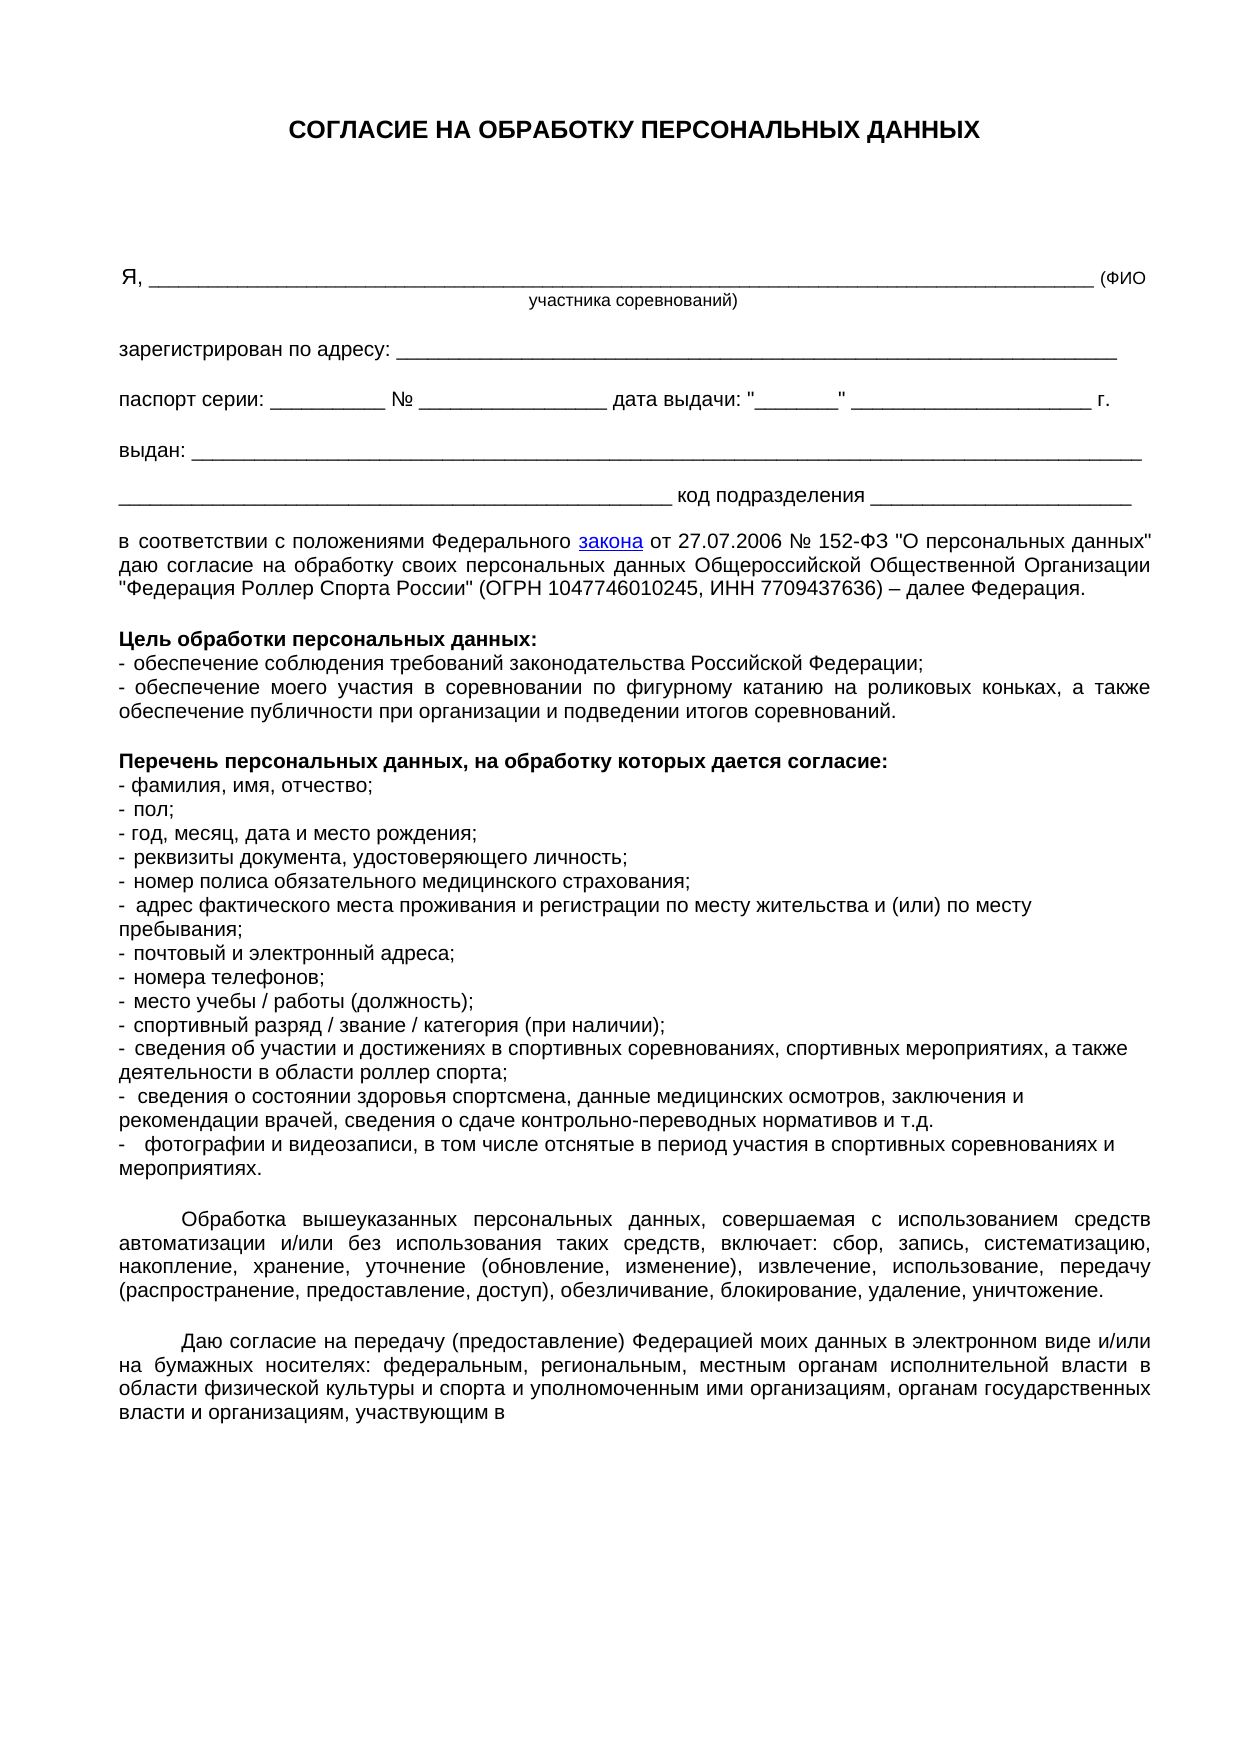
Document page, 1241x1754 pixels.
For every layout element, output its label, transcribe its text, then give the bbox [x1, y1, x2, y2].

text зарегистрирован по адресу: _____________________________________________________________________ [119, 337, 1152, 361]
list спортивный разряд / звание / категория (при наличии); [118, 1012, 1152, 1036]
text СОГЛАСИЕ НА ОБРАБОТКУ ПЕРСОНАЛЬНЫХ ДАННЫХ [118, 115, 1151, 144]
list сведения об участии и достижениях в спортивных соревнованиях, спортивных мероприятиях, а также деятельности в области роллер спорта; [118, 1037, 1152, 1084]
text Даю согласие на передачу (предоставление) Федерацией моих данных в электронном виде и/или на бумажных носителях: федеральным, региональным, местным органам исполнительной власти в области физической культуры и спорта и уполномоченным ими организациям, органам государственных власти и организациям, участвующим в [119, 1330, 1152, 1424]
text Цель обработки персональных данных: [119, 627, 1152, 651]
list пол; [118, 797, 1152, 821]
list соответствии с положениями Федерального закона от 27.07.2006 № 152-ФЗ "О персональных данных" даю согласие на обработку своих персональных данных Общероссийской Общественной Организации "Федерация Роллер Спорта России" (ОГРН 1047746010245, ИНН 7709437636) – далее Федерация. [118, 529, 1152, 600]
list обеспечение соблюдения требований законодательства Российской Федерации; [118, 651, 1152, 675]
list номер полиса обязательного медицинского страхования; [118, 869, 1152, 893]
list обеспечение моего участия в соревновании по фигурному катанию на роликовых коньках, а также обеспечение публичности при организации и подведении итогов соревнований. [118, 676, 1152, 722]
text паспорт серии: ___________ № __________________ дата выдачи: "________" _______________________ г. [119, 387, 1152, 411]
list реквизиты документа, удостоверяющего личность; [118, 845, 1152, 869]
text Перечень персональных данных, на обработку которых дается согласие: [119, 749, 1152, 773]
list номера телефонов; [118, 964, 1152, 988]
text Обработка вышеуказанных персональных данных, совершаемая с использованием средств автоматизации и/или без использования таких средств, включает: сбор, запись, систематизацию, накопление, хранение, уточнение (обновление, изменение), извлечение, использование, передачу (распространение, предоставление, доступ), обезличивание, блокирование, удаление, уничтожение. [119, 1207, 1152, 1302]
list почтовый и электронный адреса; [118, 941, 1152, 964]
text Я, ________________________________________________________________________________________________ (ФИО участника соревнований) [118, 264, 1149, 311]
list год, месяц, дата и место рождения; [118, 821, 1152, 845]
list сведения о состоянии здоровья спортсмена, данные медицинских осмотров, заключения и рекомендации врачей, сведения о сдаче контрольно-переводных нормативов и т.д. [118, 1085, 1152, 1132]
list фамилия, имя, отчество; [118, 773, 1152, 797]
list адрес фактического места проживания и регистрации по месту жительства и (или) по месту пребывания; [118, 893, 1152, 940]
list место учебы / работы (должность); [118, 988, 1152, 1012]
text _____________________________________________________ код подразделения _________________________ [119, 483, 1152, 507]
list фотографии и видеозаписи, в том числе отснятые в период участия в спортивных соревнованиях и мероприятиях. [118, 1133, 1152, 1180]
text выдан: ___________________________________________________________________________________________ [119, 438, 1152, 462]
